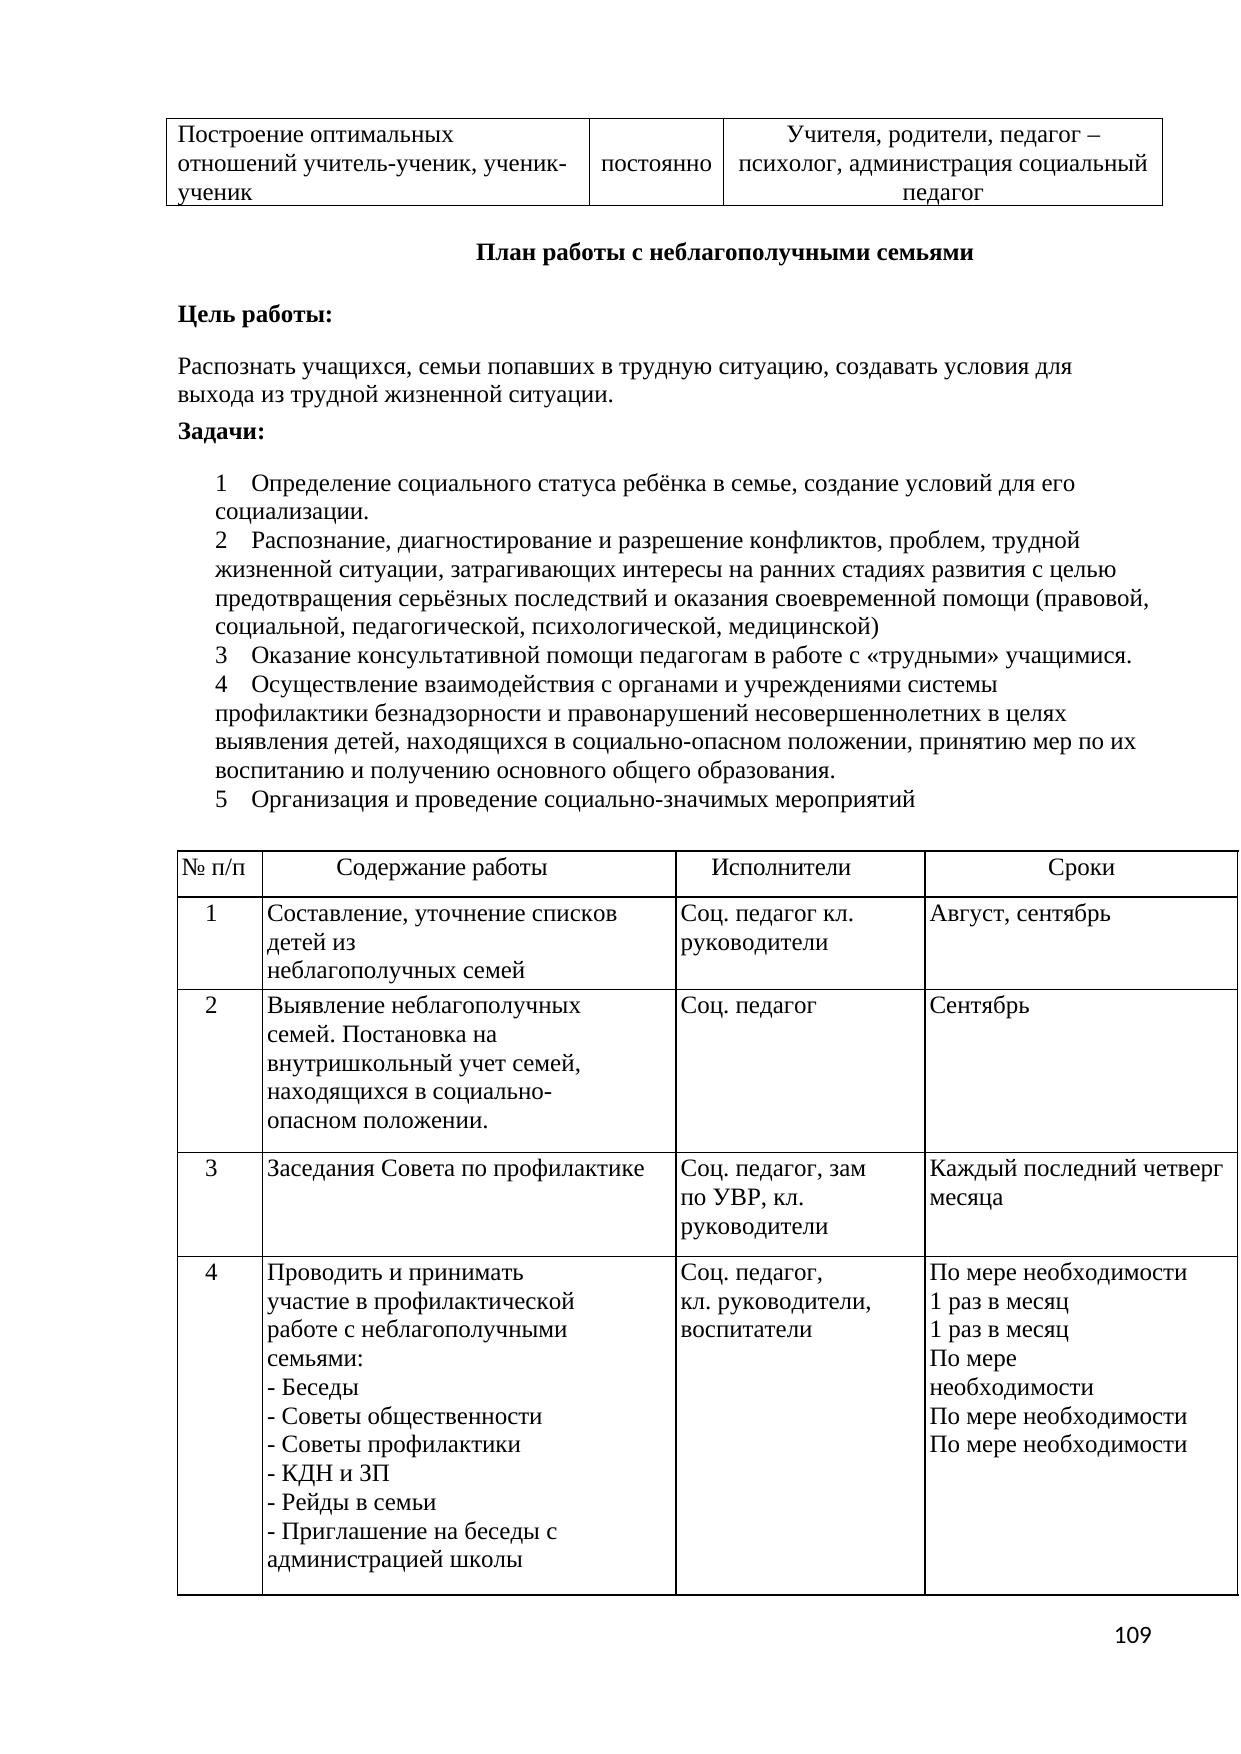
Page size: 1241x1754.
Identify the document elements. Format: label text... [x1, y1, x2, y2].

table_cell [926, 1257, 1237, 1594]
list Определение социального статуса ребёнка в семье, создание условий для его социализации. [215, 468, 1152, 525]
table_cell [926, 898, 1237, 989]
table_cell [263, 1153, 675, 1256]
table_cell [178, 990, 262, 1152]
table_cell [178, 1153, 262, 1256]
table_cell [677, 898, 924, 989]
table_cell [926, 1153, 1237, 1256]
list Осуществление взаимодействия с органами и учреждениями системы профилактики безнадзорности и правонарушений несовершеннолетних в целях выявления детей, находящихся в социально-опасном положении, принятию мер по их воспитанию и получению основного общего образования. [215, 669, 1152, 784]
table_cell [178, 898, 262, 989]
list Организация и проведение социально-значимых мероприятий [215, 784, 1152, 813]
list Распознание, диагностирование и разрешение конфликтов, проблем, трудной жизненной ситуации, затрагивающих интересы на ранних стадиях развития с целью предотвращения серьёзных последствий и оказания своевременной помощи (правовой, социальной, педагогической, психологической, медицинской) [215, 525, 1152, 640]
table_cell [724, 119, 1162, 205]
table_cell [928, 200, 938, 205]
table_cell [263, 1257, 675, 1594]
list Оказание консультативной помощи педагогам в работе с «трудными» учащимися. [215, 640, 1152, 669]
text Распознать учащихся, семьи попавших в трудную ситуацию, создавать условия для выхода из трудной жизненной ситуации. [177, 351, 1152, 408]
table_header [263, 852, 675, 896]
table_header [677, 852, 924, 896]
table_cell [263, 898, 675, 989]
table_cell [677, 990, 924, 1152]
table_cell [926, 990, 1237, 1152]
text План работы с неблагополучными семьями [298, 237, 1152, 266]
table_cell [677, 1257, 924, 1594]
text Задачи: [178, 408, 1152, 447]
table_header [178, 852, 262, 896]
text Цель работы: [178, 291, 1152, 330]
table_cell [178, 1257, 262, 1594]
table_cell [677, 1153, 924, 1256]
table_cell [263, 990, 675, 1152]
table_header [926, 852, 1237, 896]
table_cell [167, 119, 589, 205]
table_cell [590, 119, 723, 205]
